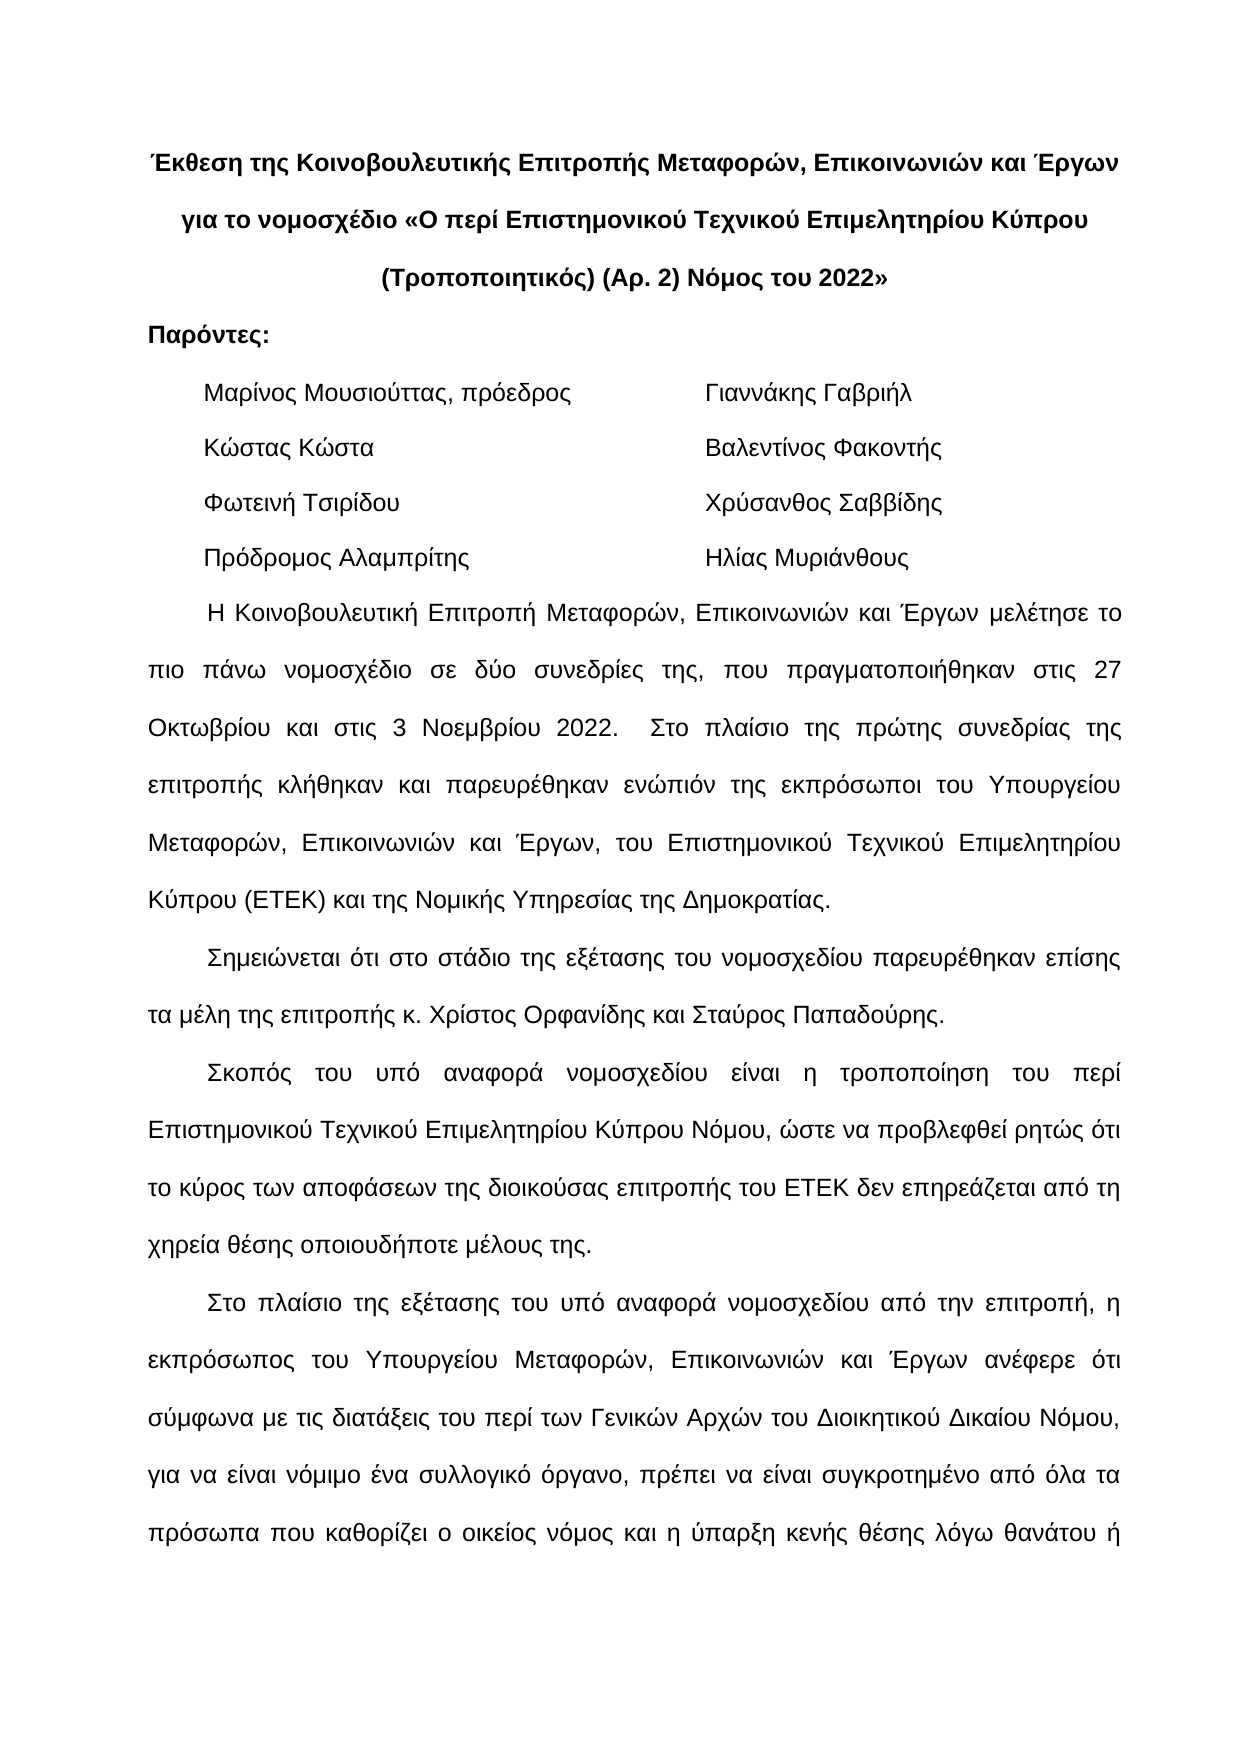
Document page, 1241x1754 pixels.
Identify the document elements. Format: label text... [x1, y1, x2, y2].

text Σκοπός του υπό αναφορά νομοσχεδίου είναι η τροποποίηση του περί Επιστημονικού Τεχνικού Επιμελητηρίου Κύπρου Νόμου, ώστε να προβλεφθεί ρητώς ότι το κύρος των αποφάσεων της διοικούσας επιτροπής του ΕΤΕΚ δεν επηρεάζεται από τη χηρεία θέσης οποιουδήποτε μέλους της. [148, 1058, 1122, 1259]
text Έκθεση της Κοινοβουλευτικής Επιτροπής Μεταφορών, Επικοινωνιών και Έργων [148, 148, 1122, 176]
text Παρόντες: [148, 320, 1122, 349]
text Η Κοινοβουλευτική Επιτροπή Μεταφορών, Επικοινωνιών και Έργων μελέτησε το πιο πάνω νομοσχέδιο σε δύο συνεδρίες της, που πραγματοποιήθηκαν στις 27 Οκτωβρίου και στις 3 Νοεμβρίου 2022. Στο πλαίσιο της πρώτης συνεδρίας της επιτροπής κλήθηκαν και παρευρέθηκαν ενώπιόν της εκπρόσωποι του Υπουργείου Μεταφορών, Επικοινωνιών και Έργων, του Επιστημονικού Τεχνικού Επιμελητηρίου Κύπρου (ΕΤΕΚ) και της Νομικής Υπηρεσίας της Δημοκρατίας. [148, 598, 1122, 914]
table_header Γιαννάκης Γαβριήλ [634, 378, 1121, 433]
text Σημειώνεται ότι στο στάδιο της εξέτασης του νομοσχεδίου παρευρέθηκαν επίσης τα μέλη της επιτροπής κ. Χρίστος Ορφανίδης και Σταύρος Παπαδούρης. [148, 943, 1122, 1029]
table_cell Πρόδρομος Αλαμπρίτης [192, 543, 634, 598]
table_cell Φωτεινή Τσιρίδου [192, 488, 634, 543]
table_cell Χρύσανθος Σαββίδης [634, 488, 1121, 543]
table_cell Βαλεντίνος Φακοντής [634, 433, 1121, 488]
table_cell Ηλίας Μυριάνθους [634, 543, 1121, 598]
table_header Μαρίνος Μουσιούττας, πρόεδρος [192, 378, 634, 433]
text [148, 1288, 1122, 1546]
table_cell Κώστας Κώστα [192, 433, 634, 488]
text για το νομοσχέδιο «Ο περί Επιστημονικού Τεχνικού Επιμελητηρίου Κύπρου (Τροποποιητικός) (Αρ. 2) Νόμος του 2022» [148, 205, 1122, 291]
